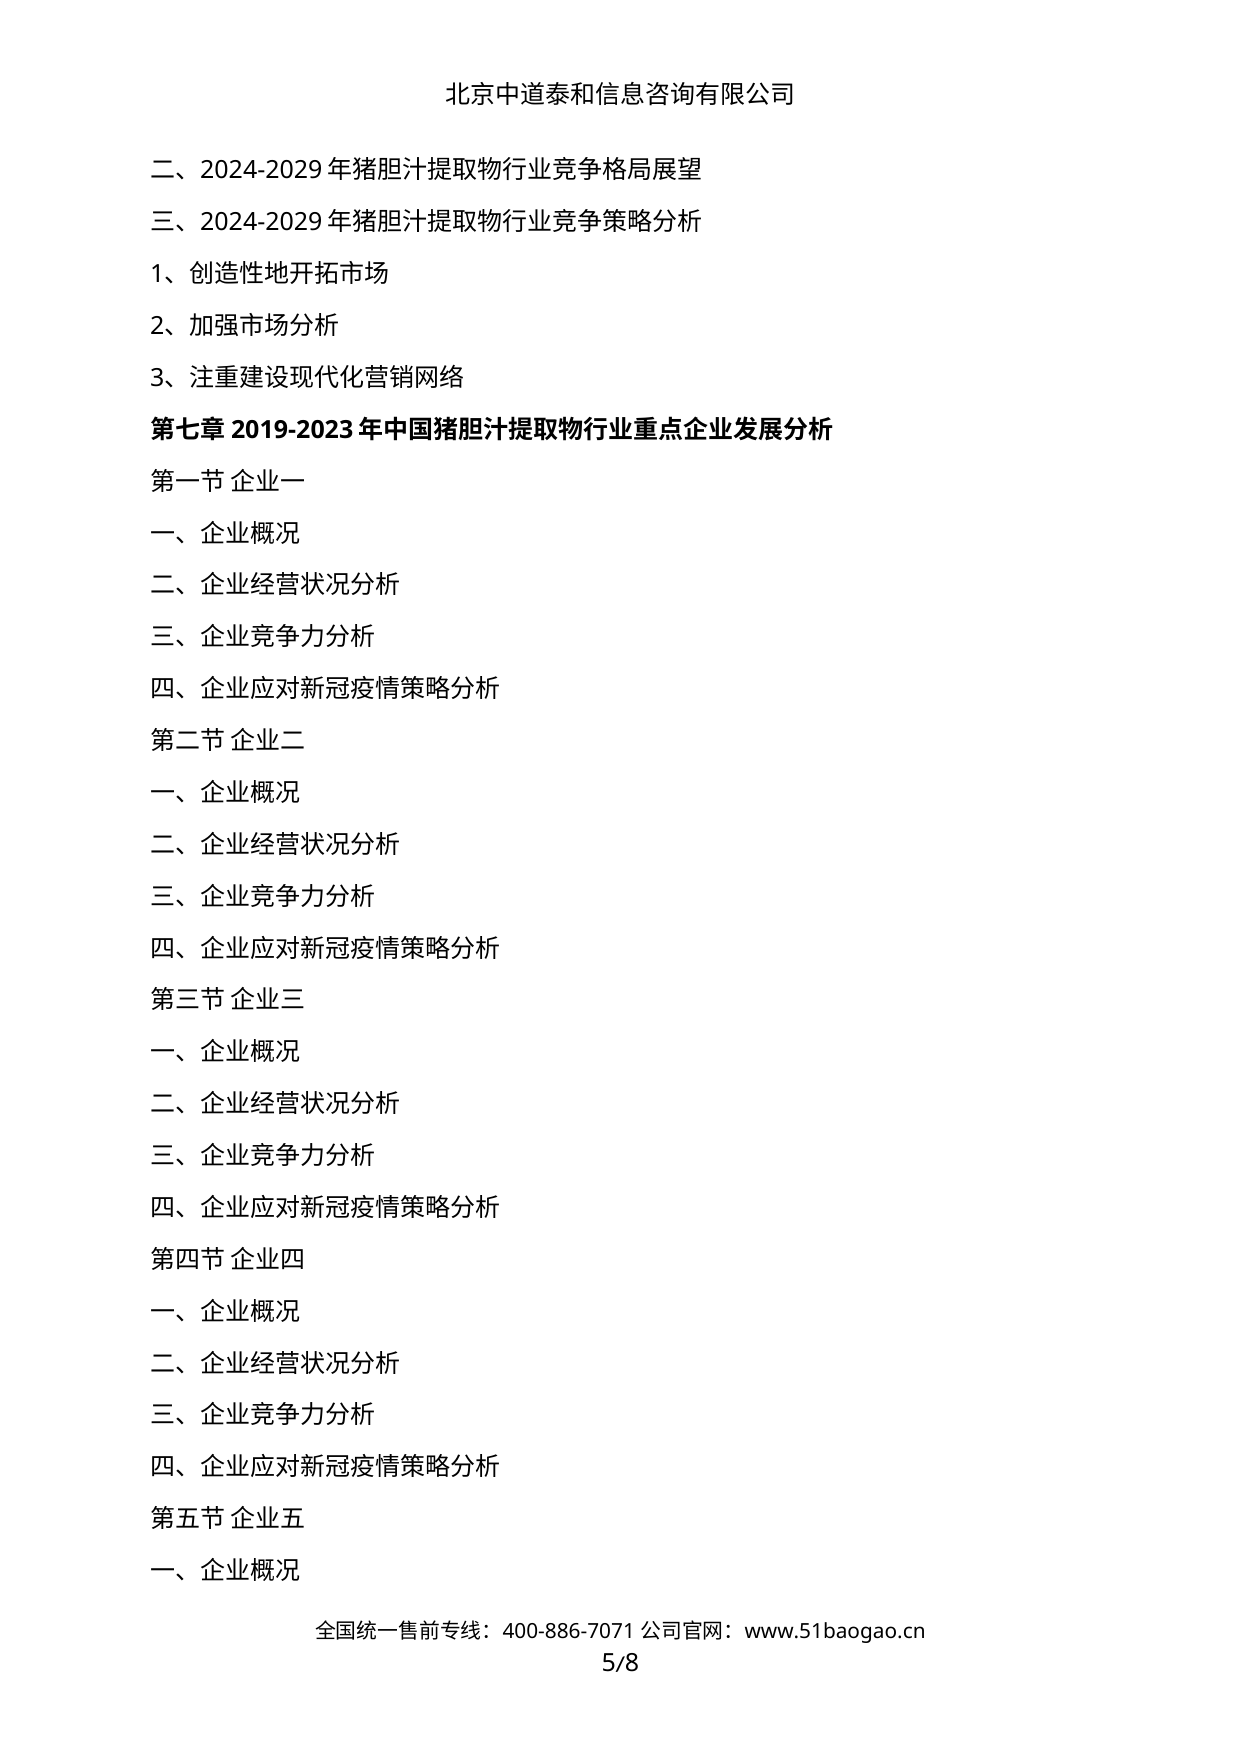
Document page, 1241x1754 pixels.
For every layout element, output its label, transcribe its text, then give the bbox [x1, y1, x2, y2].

text 三、企业竞争力分析 [150, 876, 1090, 912]
text 3、注重建设现代化营销网络 [150, 357, 1090, 394]
text 二、企业经营状况分析 [150, 565, 1090, 601]
text 三、企业竞争力分析 [150, 1395, 1090, 1431]
text 二、企业经营状况分析 [150, 1343, 1090, 1379]
text 第三节 企业三 [150, 980, 1090, 1016]
text 三、2024-2029年猪胆汁提取物行业竞争策略分析 [150, 202, 1090, 238]
text 一、企业概况 [150, 1291, 1090, 1327]
text 第七章 2019-2023年中国猪胆汁提取物行业重点企业发展分析 [150, 409, 1090, 446]
text 第五节 企业五 [150, 1499, 1090, 1535]
text 一、企业概况 [150, 772, 1090, 809]
text 二、企业经营状况分析 [150, 824, 1090, 861]
text 第四节 企业四 [150, 1239, 1090, 1276]
text 三、企业竞争力分析 [150, 617, 1090, 653]
text 第二节 企业二 [150, 721, 1090, 757]
text 四、企业应对新冠疫情策略分析 [150, 1447, 1090, 1483]
text 第一节 企业一 [150, 461, 1090, 497]
text 2、加强市场分析 [150, 306, 1090, 342]
text 二、2024-2029年猪胆汁提取物行业竞争格局展望 [150, 150, 1090, 186]
text 1、创造性地开拓市场 [150, 254, 1090, 290]
text 二、企业经营状况分析 [150, 1084, 1090, 1120]
text 一、企业概况 [150, 1551, 1090, 1587]
text 四、企业应对新冠疫情策略分析 [150, 669, 1090, 705]
text 三、企业竞争力分析 [150, 1136, 1090, 1172]
text 四、企业应对新冠疫情策略分析 [150, 928, 1090, 964]
text 四、企业应对新冠疫情策略分析 [150, 1187, 1090, 1224]
text 一、企业概况 [150, 1032, 1090, 1068]
text 一、企业概况 [150, 513, 1090, 549]
